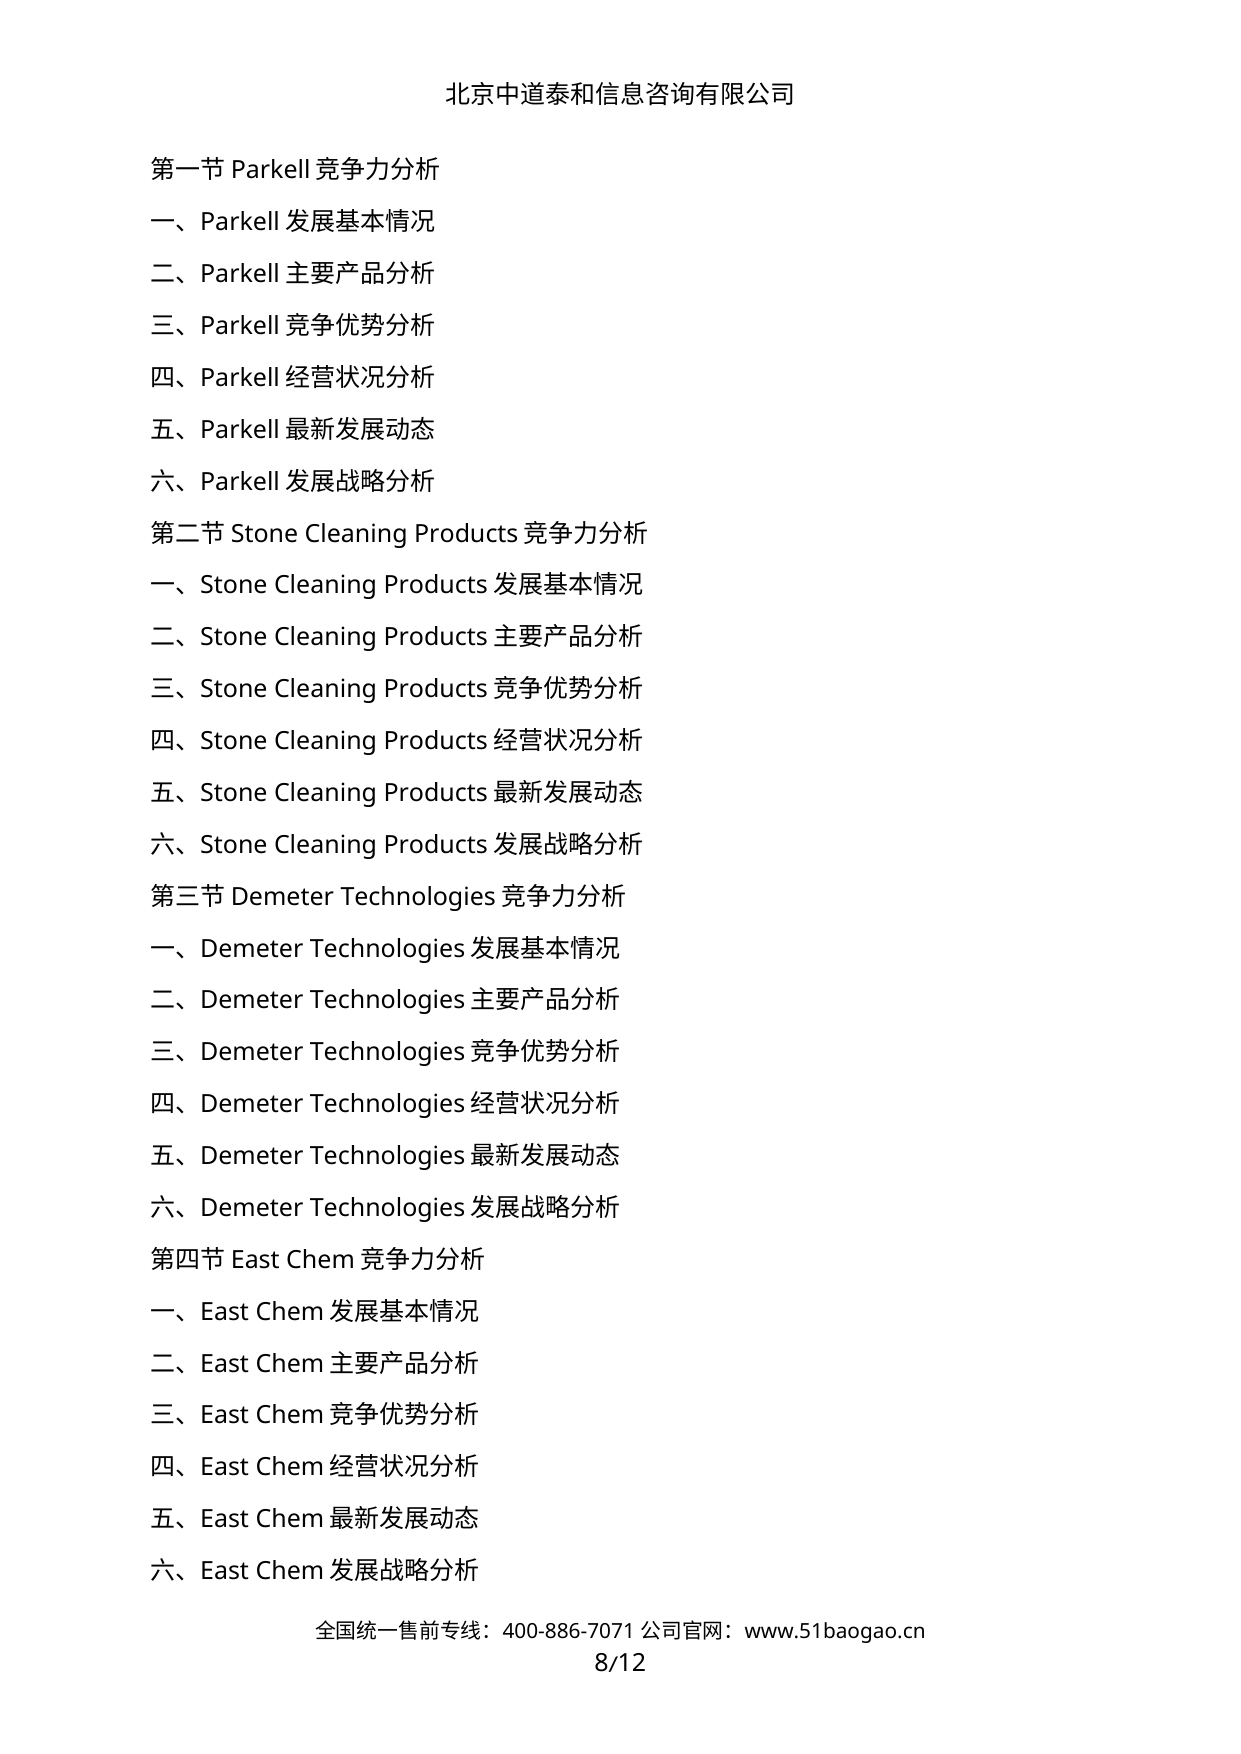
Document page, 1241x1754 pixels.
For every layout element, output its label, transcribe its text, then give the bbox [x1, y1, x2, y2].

text 五、Stone Cleaning Products最新发展动态 [150, 772, 1090, 809]
text 六、Parkell发展战略分析 [150, 461, 1090, 497]
text 二、East Chem主要产品分析 [150, 1343, 1090, 1379]
text 四、East Chem经营状况分析 [150, 1447, 1090, 1483]
text 第三节 Demeter Technologies竞争力分析 [150, 876, 1090, 912]
text 二、Stone Cleaning Products主要产品分析 [150, 617, 1090, 653]
text 四、Demeter Technologies经营状况分析 [150, 1084, 1090, 1120]
text 三、Parkell竞争优势分析 [150, 306, 1090, 342]
text 五、Parkell最新发展动态 [150, 409, 1090, 446]
text 四、Parkell经营状况分析 [150, 357, 1090, 394]
text 第二节 Stone Cleaning Products竞争力分析 [150, 513, 1090, 549]
text 一、Stone Cleaning Products发展基本情况 [150, 565, 1090, 601]
text 三、Stone Cleaning Products竞争优势分析 [150, 669, 1090, 705]
text 三、Demeter Technologies竞争优势分析 [150, 1032, 1090, 1068]
text 五、East Chem最新发展动态 [150, 1499, 1090, 1535]
text 第一节 Parkell竞争力分析 [150, 150, 1090, 186]
text 二、Demeter Technologies主要产品分析 [150, 980, 1090, 1016]
text 三、East Chem竞争优势分析 [150, 1395, 1090, 1431]
text 六、Stone Cleaning Products发展战略分析 [150, 824, 1090, 861]
text 四、Stone Cleaning Products经营状况分析 [150, 721, 1090, 757]
text 六、Demeter Technologies发展战略分析 [150, 1187, 1090, 1224]
text 五、Demeter Technologies最新发展动态 [150, 1136, 1090, 1172]
text 第四节 East Chem竞争力分析 [150, 1239, 1090, 1276]
text 一、Demeter Technologies发展基本情况 [150, 928, 1090, 964]
text 一、East Chem发展基本情况 [150, 1291, 1090, 1327]
text 二、Parkell主要产品分析 [150, 254, 1090, 290]
text 一、Parkell发展基本情况 [150, 202, 1090, 238]
text 六、East Chem发展战略分析 [150, 1551, 1090, 1587]
